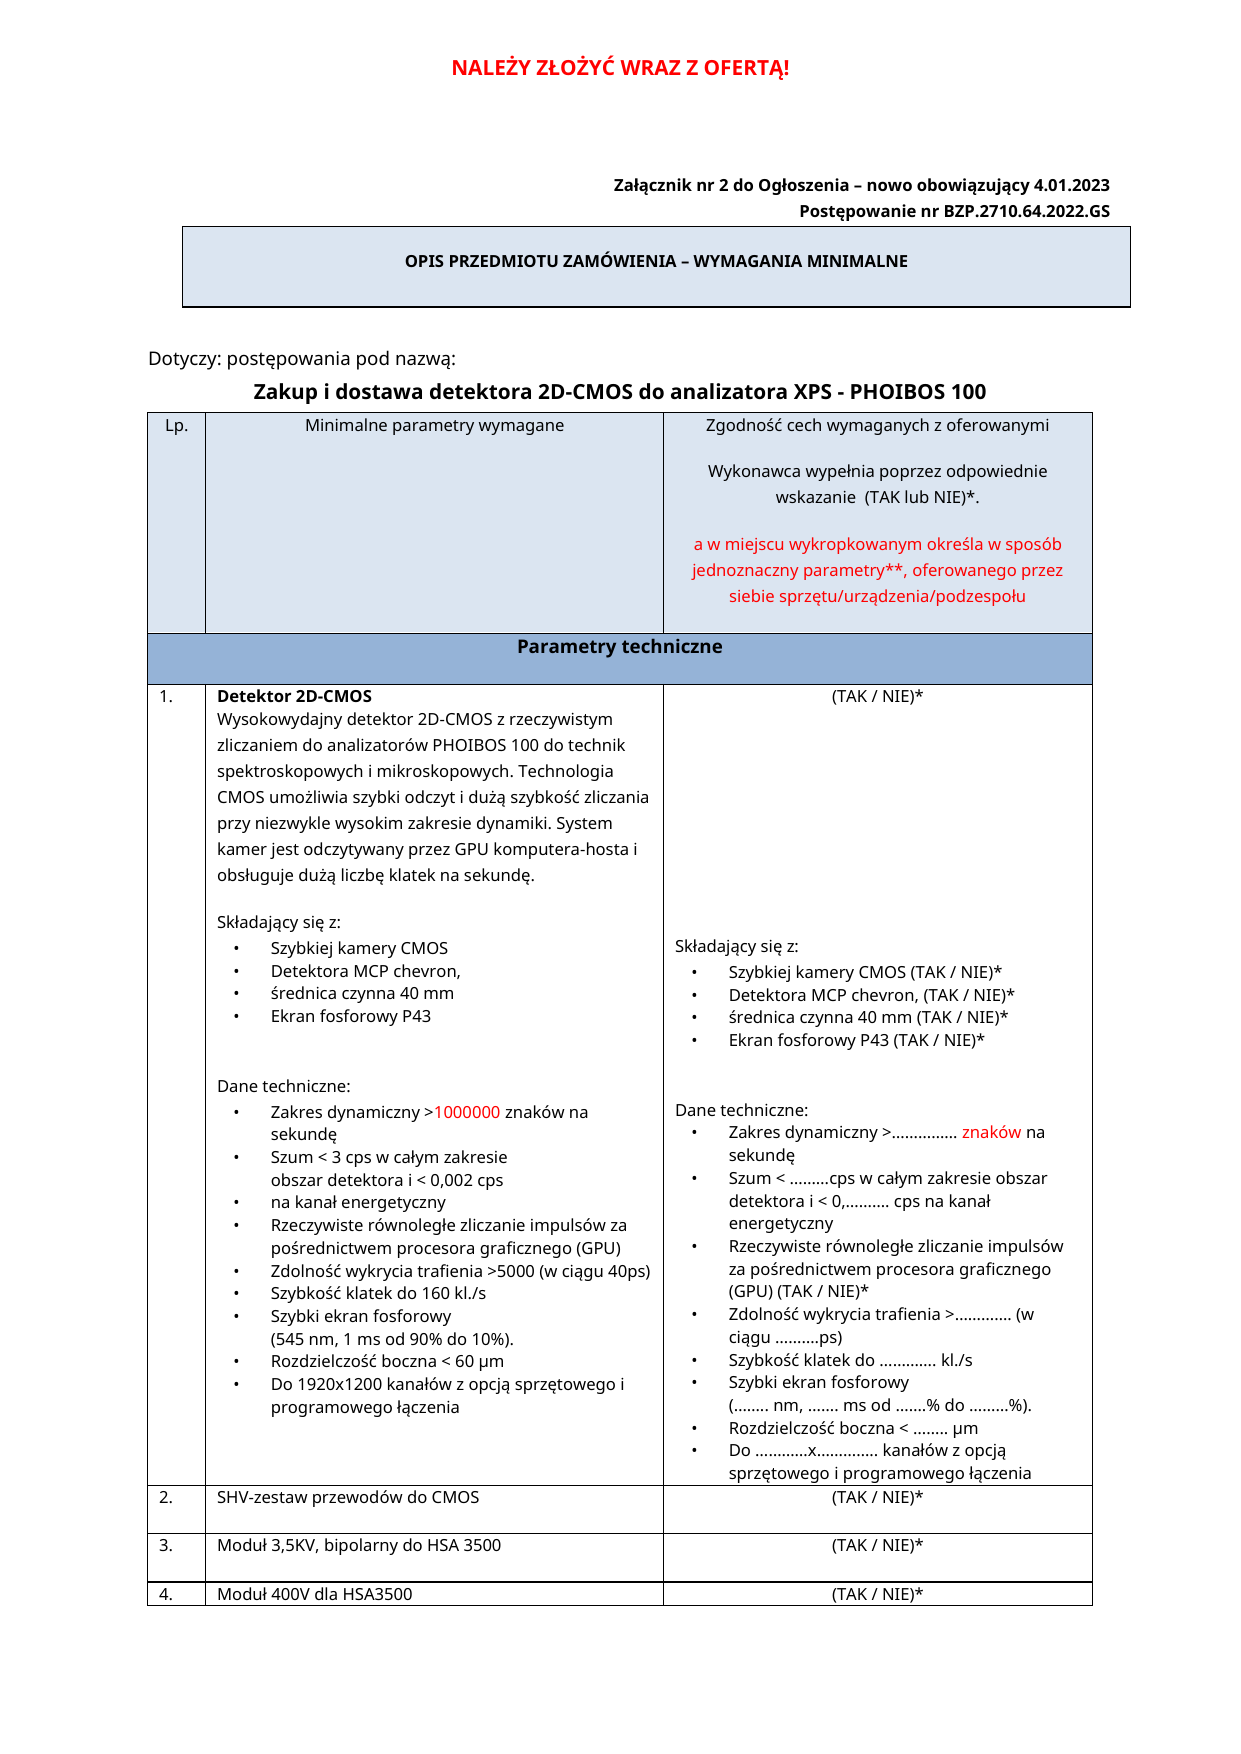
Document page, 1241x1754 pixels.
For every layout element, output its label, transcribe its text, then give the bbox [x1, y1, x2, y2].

table_cell (TAK / NIE)* Składający się z: Szybkiej kamery CMOS (TAK / NIE)* Detektora MCP chevron, (TAK / NIE)* średnica czynna 40 mm (TAK / NIE)* Ekran fosforowy P43 (TAK / NIE)* Dane techniczne: Zakres dynamiczny >…………… znaków na sekundę Szum < ………cps w całym zakresie obszar detektora i < 0,………. cps na kanał energetyczny Rzeczywiste równoległe zliczanie impulsów za pośrednictwem procesora graficznego (GPU) (TAK / NIE)* Zdolność wykrycia trafienia >…………. (w ciągu ……….ps) Szybkość klatek do …………. kl./s Szybki ekran fosforowy (…….. nm, ……. ms od …….% do ………%). Rozdzielczość boczna < …….. µm Do …………x………….. kanałów z opcją sprzętowego i programowego łączenia [664, 685, 1092, 1484]
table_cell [206, 1583, 663, 1605]
table_header OPIS PRZEDMIOTU ZAMÓWIENIA – WYMAGANIA MINIMALNE [183, 227, 1130, 306]
table_cell Parametry techniczne [148, 634, 1092, 684]
table_cell Detektor 2D-CMOS Wysokowydajny detektor 2D-CMOS z rzeczywistym zliczaniem do analizatorów PHOIBOS 100 do technik spektroskopowych i mikroskopowych. Technologia CMOS umożliwia szybki odczyt i dużą szybkość zliczania przy niezwykle wysokim zakresie dynamiki. System kamer jest odczytywany przez GPU komputera-hosta i obsługuje dużą liczbę klatek na sekundę. Składający się z: Szybkiej kamery CMOS Detektora MCP chevron, średnica czynna 40 mm Ekran fosforowy P43 Dane techniczne: Zakres dynamiczny >1000000 znaków na sekundę Szum < 3 cps w całym zakresie obszar detektora i < 0,002 cps na kanał energetyczny Rzeczywiste równoległe zliczanie impulsów za pośrednictwem procesora graficznego (GPU) Zdolność wykrycia trafienia >5000 (w ciągu 40ps) Szybkość klatek do 160 kl./s Szybki ekran fosforowy (545 nm, 1 ms od 90% do 10%). Rozdzielczość boczna < 60 µm Do 1920x1200 kanałów z opcją sprzętowego i programowego łączenia [206, 685, 663, 1484]
text Postępowanie nr BZP.2710.64.2022.GS [148, 200, 1110, 222]
table_cell SHV-zestaw przewodów do CMOS [206, 1486, 663, 1533]
table_cell Moduł 3,5KV, bipolarny do HSA 3500 [206, 1534, 663, 1581]
text Dotyczy: postępowania pod nazwą: [148, 346, 1092, 371]
text Zakup i dostawa detektora 2D-CMOS do analizatora XPS - PHOIBOS 100 [148, 377, 1092, 406]
table_cell 1. [148, 685, 205, 1484]
table_cell (TAK / NIE)* [664, 1534, 1092, 1581]
text Załącznik nr 2 do Ogłoszenia – nowo obowiązujący 4.01.2023 [148, 174, 1110, 196]
table_cell 3. [148, 1534, 205, 1581]
table_header Lp. [148, 413, 205, 632]
table_header Zgodność cech wymaganych z oferowanymi Wykonawca wypełnia poprzez odpowiednie wskazanie (TAK lub NIE)*. a w miejscu wykropkowanym określa w sposób jednoznaczny parametry**, oferowanego przez siebie sprzętu/urządzenia/podzespołu [664, 413, 1092, 632]
table_cell 2. [148, 1486, 205, 1533]
table_cell (TAK / NIE)* [664, 1583, 1092, 1605]
table_header Minimalne parametry wymagane [206, 413, 663, 632]
table_cell (TAK / NIE)* [664, 1486, 1092, 1533]
table_cell 4. [148, 1583, 205, 1605]
